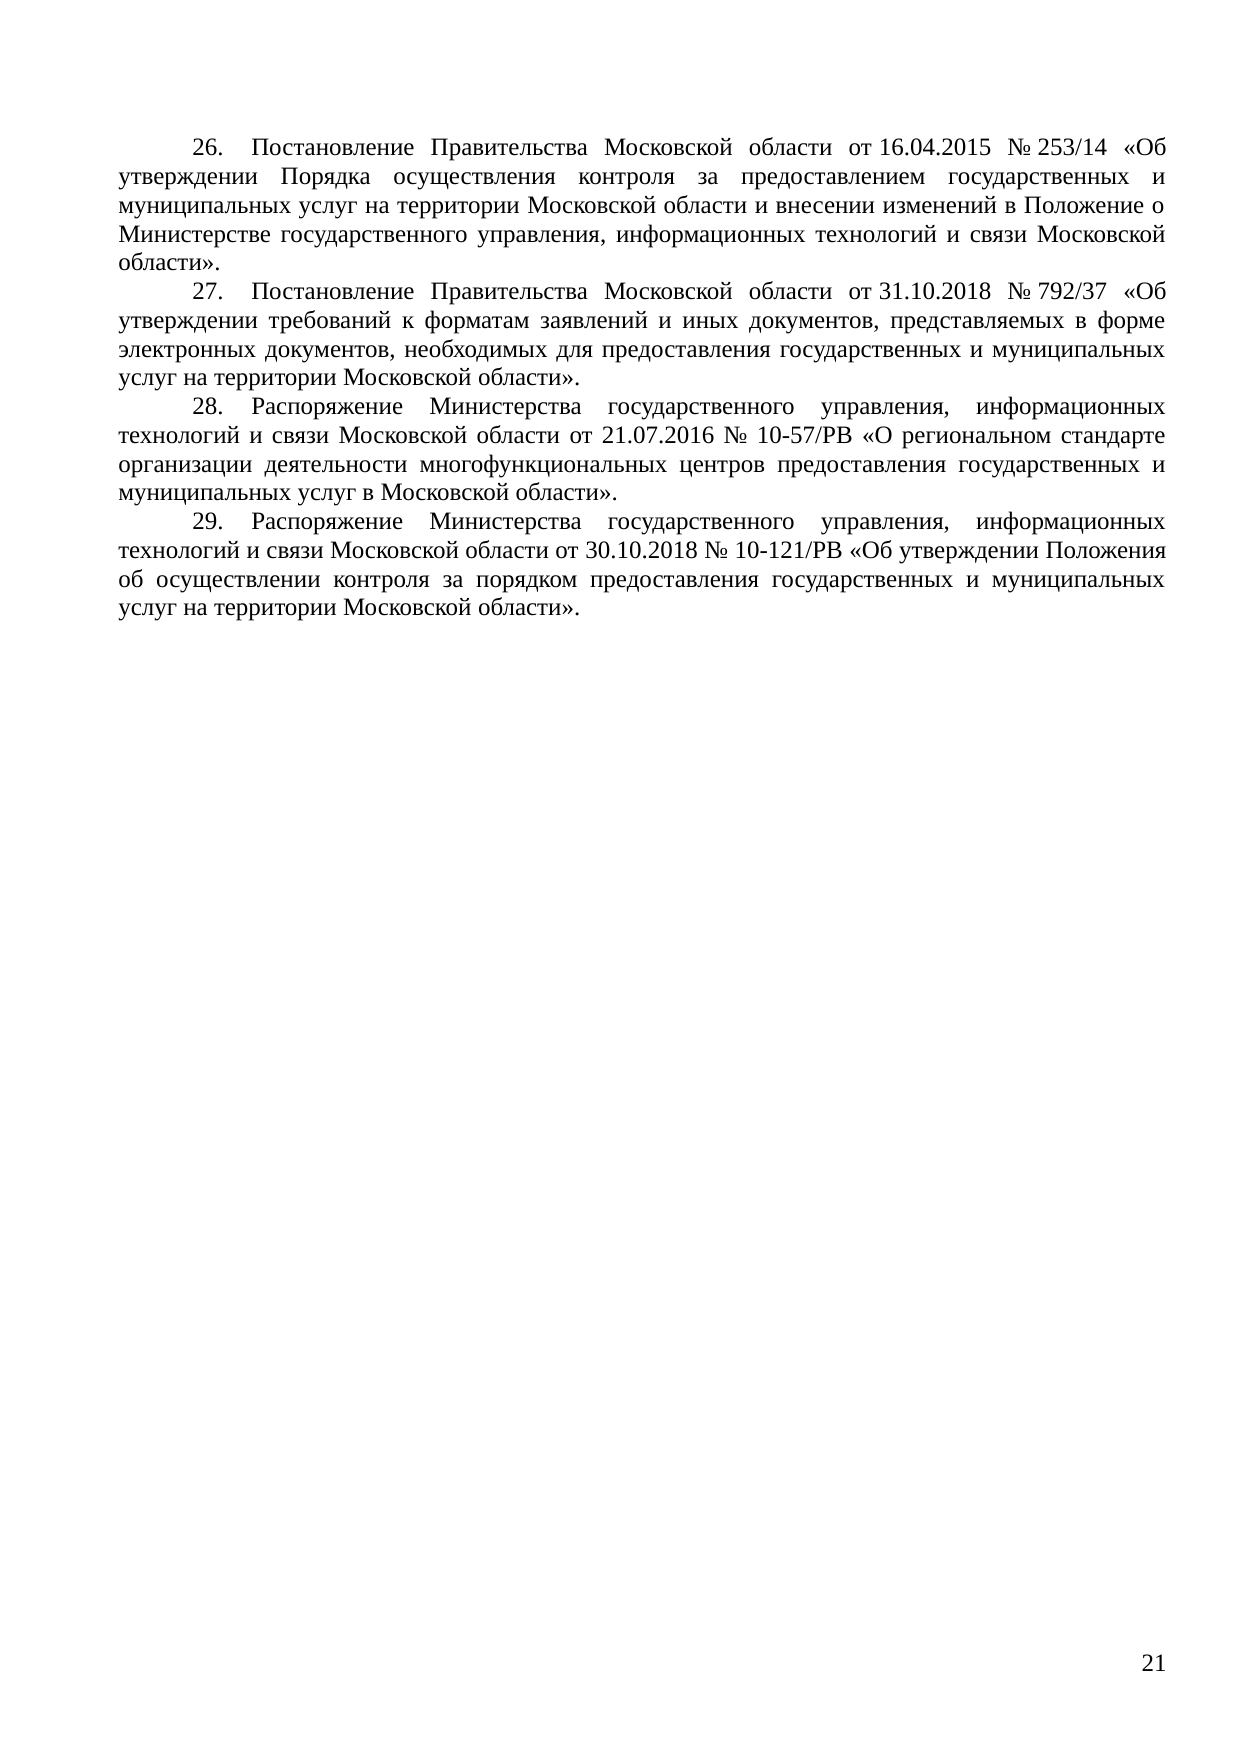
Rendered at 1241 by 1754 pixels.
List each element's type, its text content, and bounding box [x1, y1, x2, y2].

list Распоряжение Министерства государственного управления, информационных технологий и связи Московской области от 30.10.2018 № 10-121/РВ «Об утверждении Положения об осуществлении контроля за порядком предоставления государственных и муниципальных услуг на территории Московской области». [118, 592, 1166, 621]
list Постановление Правительства Московской области от 16.04.2015 № 253/14 «Об утверждении Порядка осуществления контроля за предоставлением государственных и муниципальных услуг на территории Московской области и внесении изменений в Положение о Министерстве государственного управления, информационных технологий и связи Московской области». [118, 132, 1166, 161]
list Постановление Правительства Московской области от 31.10.2018 № 792/37 «Об утверждении требований к форматам заявлений и иных документов, представляемых в форме электронных документов, необходимых для предоставления государственных и муниципальных услуг на территории Московской области». [118, 362, 1166, 391]
list Постановление Правительства Московской области от 16.04.2015 № 253/14 «Об утверждении Порядка осуществления контроля за предоставлением государственных и муниципальных услуг на территории Московской области и внесении изменений в Положение о Министерстве государственного управления, информационных технологий и связи Московской области». [118, 247, 1166, 276]
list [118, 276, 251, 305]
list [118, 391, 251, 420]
list Распоряжение Министерства государственного управления, информационных технологий и связи Московской области от 21.07.2016 № 10-57/РВ «О региональном стандарте организации деятельности многофункциональных центров предоставления государственных и муниципальных услуг в Московской области». [118, 477, 1166, 506]
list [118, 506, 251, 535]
